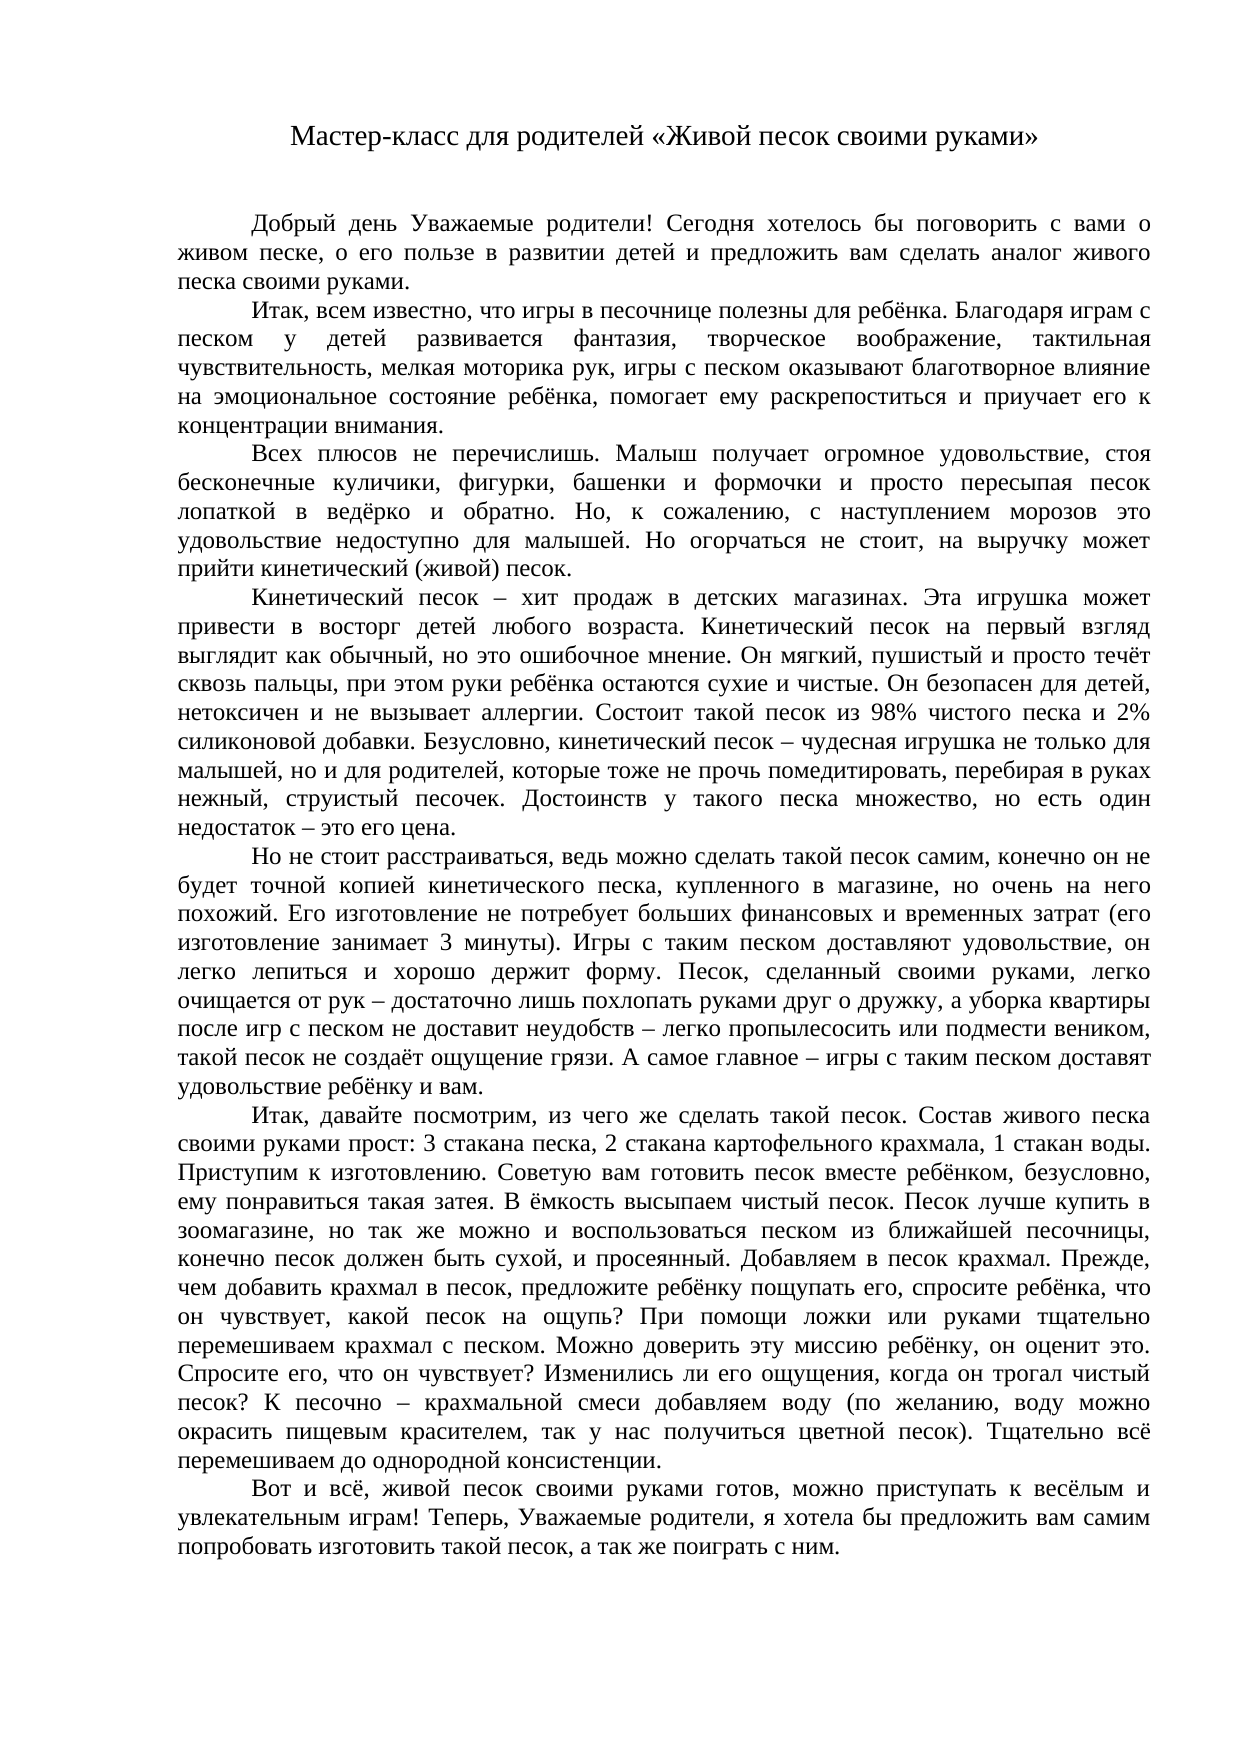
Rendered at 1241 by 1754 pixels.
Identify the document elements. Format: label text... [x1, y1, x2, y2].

text Итак, давайте посмотрим, из чего же сделать такой песок. Состав живого песка своими руками прост: 3 стакана песка, 2 стакана картофельного крахмала, 1 стакан воды. Приступим к изготовлению. Советую вам готовить песок вместе ребёнком, безусловно, ему понравиться такая затея. В ёмкость высыпаем чистый песок. Песок лучше купить в зоомагазине, но так же можно и воспользоваться песком из ближайшей песочницы, конечно песок должен быть сухой, и просеянный. Добавляем в песок крахмал. Прежде, чем добавить крахмал в песок, предложите ребёнку пощупать его, спросите ребёнка, что он чувствует, какой песок на ощупь? При помощи ложки или руками тщательно перемешиваем крахмал с песком. Можно доверить эту миссию ребёнку, он оценит это. Спросите его, что он чувствует? Изменились ли его ощущения, когда он трогал чистый песок? К песочно – крахмальной смеси добавляем воду (по желанию, воду можно окрасить пищевым красителем, так у нас получиться цветной песок). Тщательно всё перемешиваем до однородной консистенции. [177, 1100, 1152, 1473]
text Всех плюсов не перечислишь. Малыш получает огромное удовольствие, стоя бесконечные куличики, фигурки, башенки и формочки и просто пересыпая песок лопаткой в ведёрко и обратно. Но, к сожалению, с наступлением морозов это удовольствие недоступно для малышей. Но огорчаться не стоит, на выручку может прийти кинетический (живой) песок. [177, 438, 1152, 582]
text Вот и всё, живой песок своими руками готов, можно приступать к весёлым и увлекательным играм! Теперь, Уважаемые родители, я хотела бы предложить вам самим попробовать изготовить такой песок, а так же поиграть с ним. [177, 1473, 1152, 1560]
text Мастер-класс для родителей «Живой песок своими руками» [177, 118, 1152, 152]
text Итак, всем известно, что игры в песочнице полезны для ребёнка. Благодаря играм с песком у детей развивается фантазия, творческое воображение, тактильная чувствительность, мелкая моторика рук, игры с песком оказывают благотворное влияние на эмоциональное состояние ребёнка, помогает ему раскрепоститься и приучает его к концентрации внимания. [177, 295, 1152, 438]
text Кинетический песок – хит продаж в детских магазинах. Эта игрушка может привести в восторг детей любого возраста. Кинетический песок на первый взгляд выглядит как обычный, но это ошибочное мнение. Он мягкий, пушистый и просто течёт сквозь пальцы, при этом руки ребёнка остаются сухие и чистые. Он безопасен для детей, нетоксичен и не вызывает аллергии. Состоит такой песок из 98% чистого песка и 2% силиконовой добавки. Безусловно, кинетический песок – чудесная игрушка не только для малышей, но и для родителей, которые тоже не прочь помедитировать, перебирая в руках нежный, струистый песочек. Достоинств у такого песка множество, но есть один недостаток – это его цена. [177, 582, 1152, 841]
text Добрый день Уважаемые родители! Сегодня хотелось бы поговорить с вами о живом песке, о его пользе в развитии детей и предложить вам сделать аналог живого песка своими руками. [177, 208, 1152, 295]
text Но не стоит расстраиваться, ведь можно сделать такой песок самим, конечно он не будет точной копией кинетического песка, купленного в магазине, но очень на него похожий. Его изготовление не потребует больших финансовых и временных затрат (его изготовление занимает 3 минуты). Игры с таким песком доставляют удовольствие, он легко лепиться и хорошо держит форму. Песок, сделанный своими руками, легко очищается от рук – достаточно лишь похлопать руками друг о дружку, а уборка квартиры после игр с песком не доставит неудобств – легко пропылесосить или подмести веником, такой песок не создаёт ощущение грязи. А самое главное – игры с таким песком доставят удовольствие ребёнку и вам. [177, 841, 1152, 1100]
